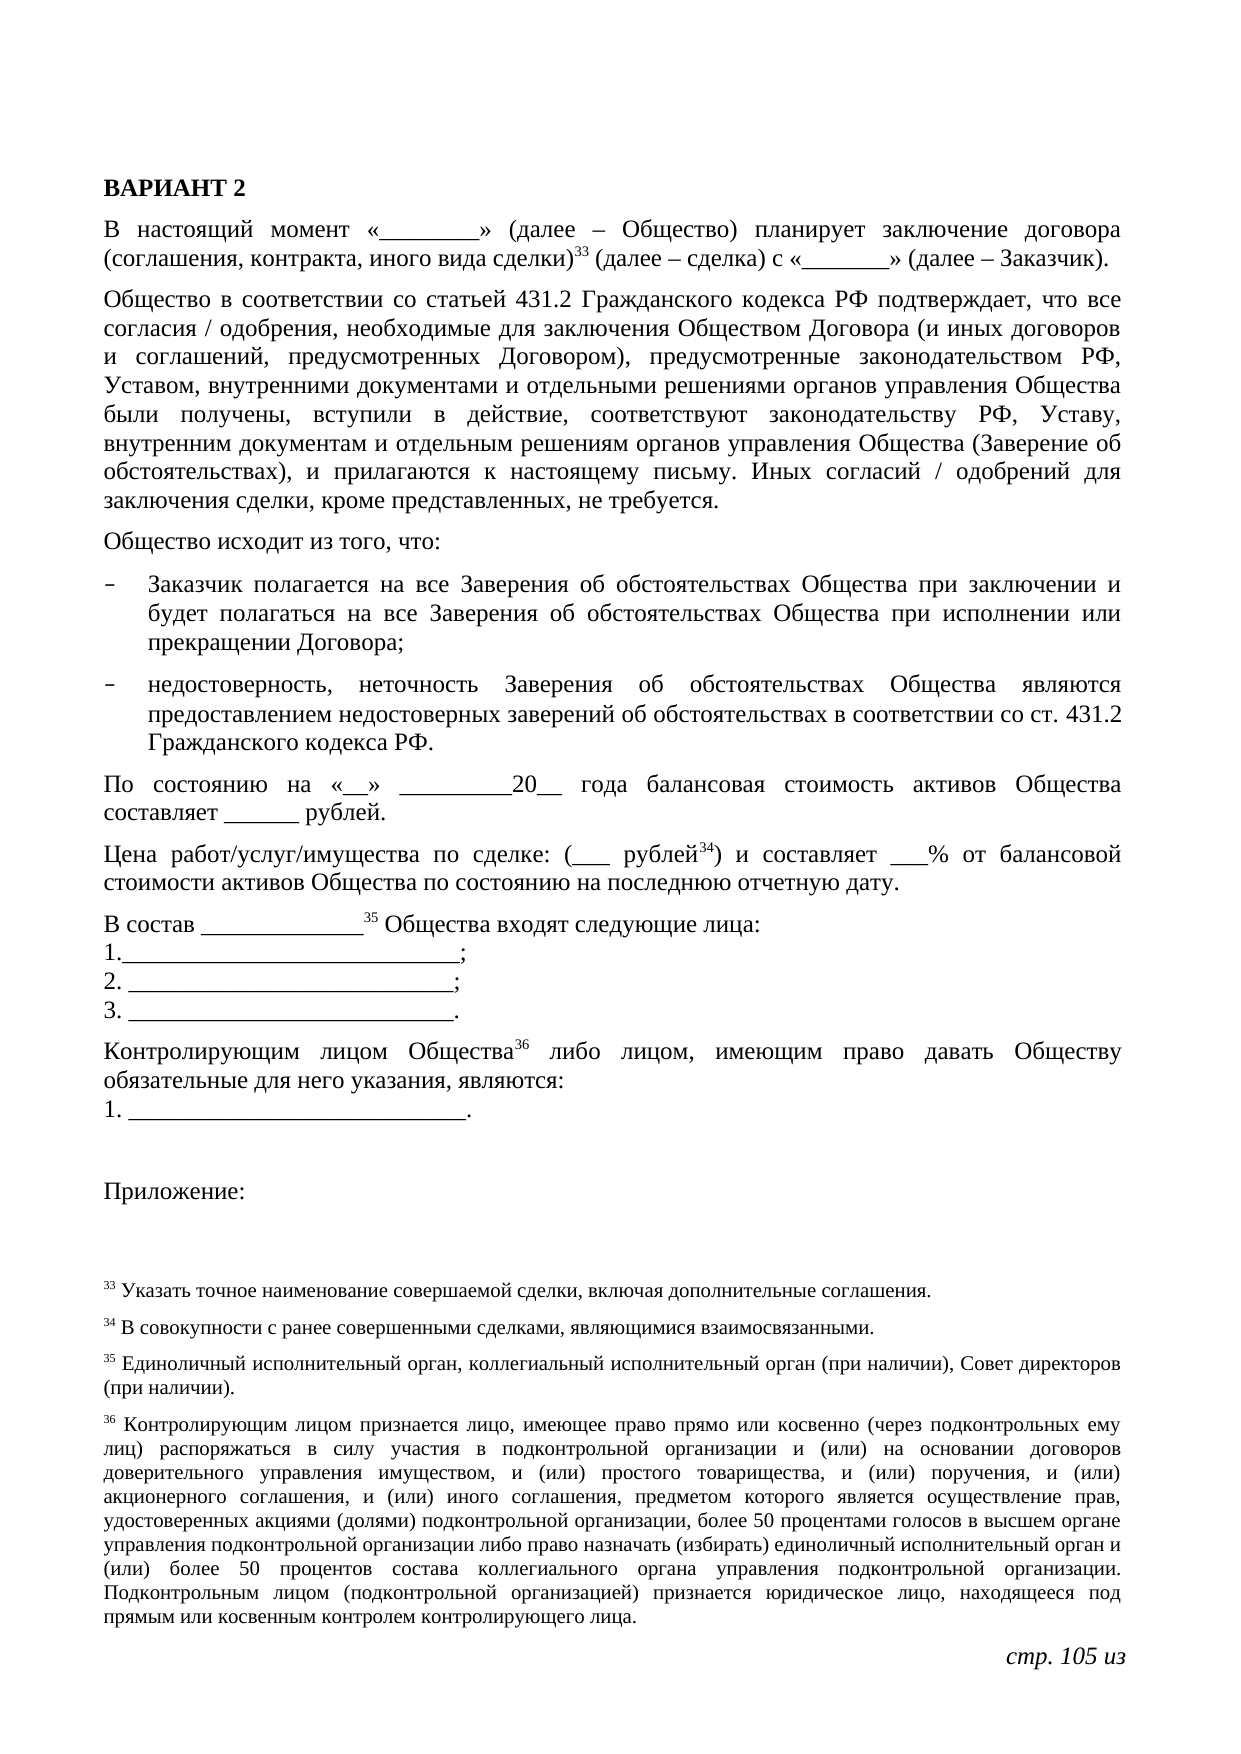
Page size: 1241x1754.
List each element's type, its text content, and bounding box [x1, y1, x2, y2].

text Общество в соответствии со статьей 431.2 Гражданского кодекса РФ подтверждает, что все согласия / одобрения, необходимые для заключения Обществом Договора (и иных договоров и соглашений, предусмотренных Договором), предусмотренные законодательством РФ, Уставом, внутренними документами и отдельными решениями органов управления Общества были получены, вступили в действие, соответствуют законодательству РФ, Уставу, внутренним документам и отдельным решениям органов управления Общества (Заверение об обстоятельствах), и прилагаются к настоящему письму. Иных согласий / одобрений для заключения сделки, кроме представленных, не требуется. [103, 284, 1122, 514]
text Общество исходит из того, что: [103, 526, 1122, 555]
text 1. ___________________________. [103, 1094, 1122, 1122]
text Приложение: [103, 1176, 1122, 1205]
text В состав _____________ Общества входят следующие лица: [103, 909, 1122, 937]
text Цена работ/услуг/имущества по сделке: (___ рублей) и составляет ___% от балансовой стоимости активов Общества по состоянию на последнюю отчетную дату. [103, 839, 1122, 896]
text 3. __________________________. [103, 995, 1122, 1024]
list Заказчик полагается на все Заверения об обстоятельствах Общества при заключении и будет полагаться на все Заверения об обстоятельствах Общества при исполнении или прекращении Договора; [103, 568, 1122, 656]
text 1.___________________________; [103, 937, 1122, 966]
text 2. __________________________; [103, 966, 1122, 995]
text В настоящий момент «________» (далее – Общество) планирует заключение договора (соглашения, контракта, иного вида сделки) (далее – сделка) с «_______» (далее – Заказчик). [103, 214, 1122, 271]
text Контролирующим лицом Общества либо лицом, имеющим право давать Обществу обязательные для него указания, являются: [103, 1036, 1122, 1094]
text По состоянию на «__» _________20__ года балансовая стоимость активов Общества составляет ______ рублей. [103, 769, 1122, 826]
text ВАРИАНТ 2 [103, 173, 1122, 201]
list недостоверность, неточность Заверения об обстоятельствах Общества являются предоставлением недостоверных заверений об обстоятельствах в соответствии со ст. 431.2 Гражданского кодекса РФ. [103, 668, 1122, 756]
